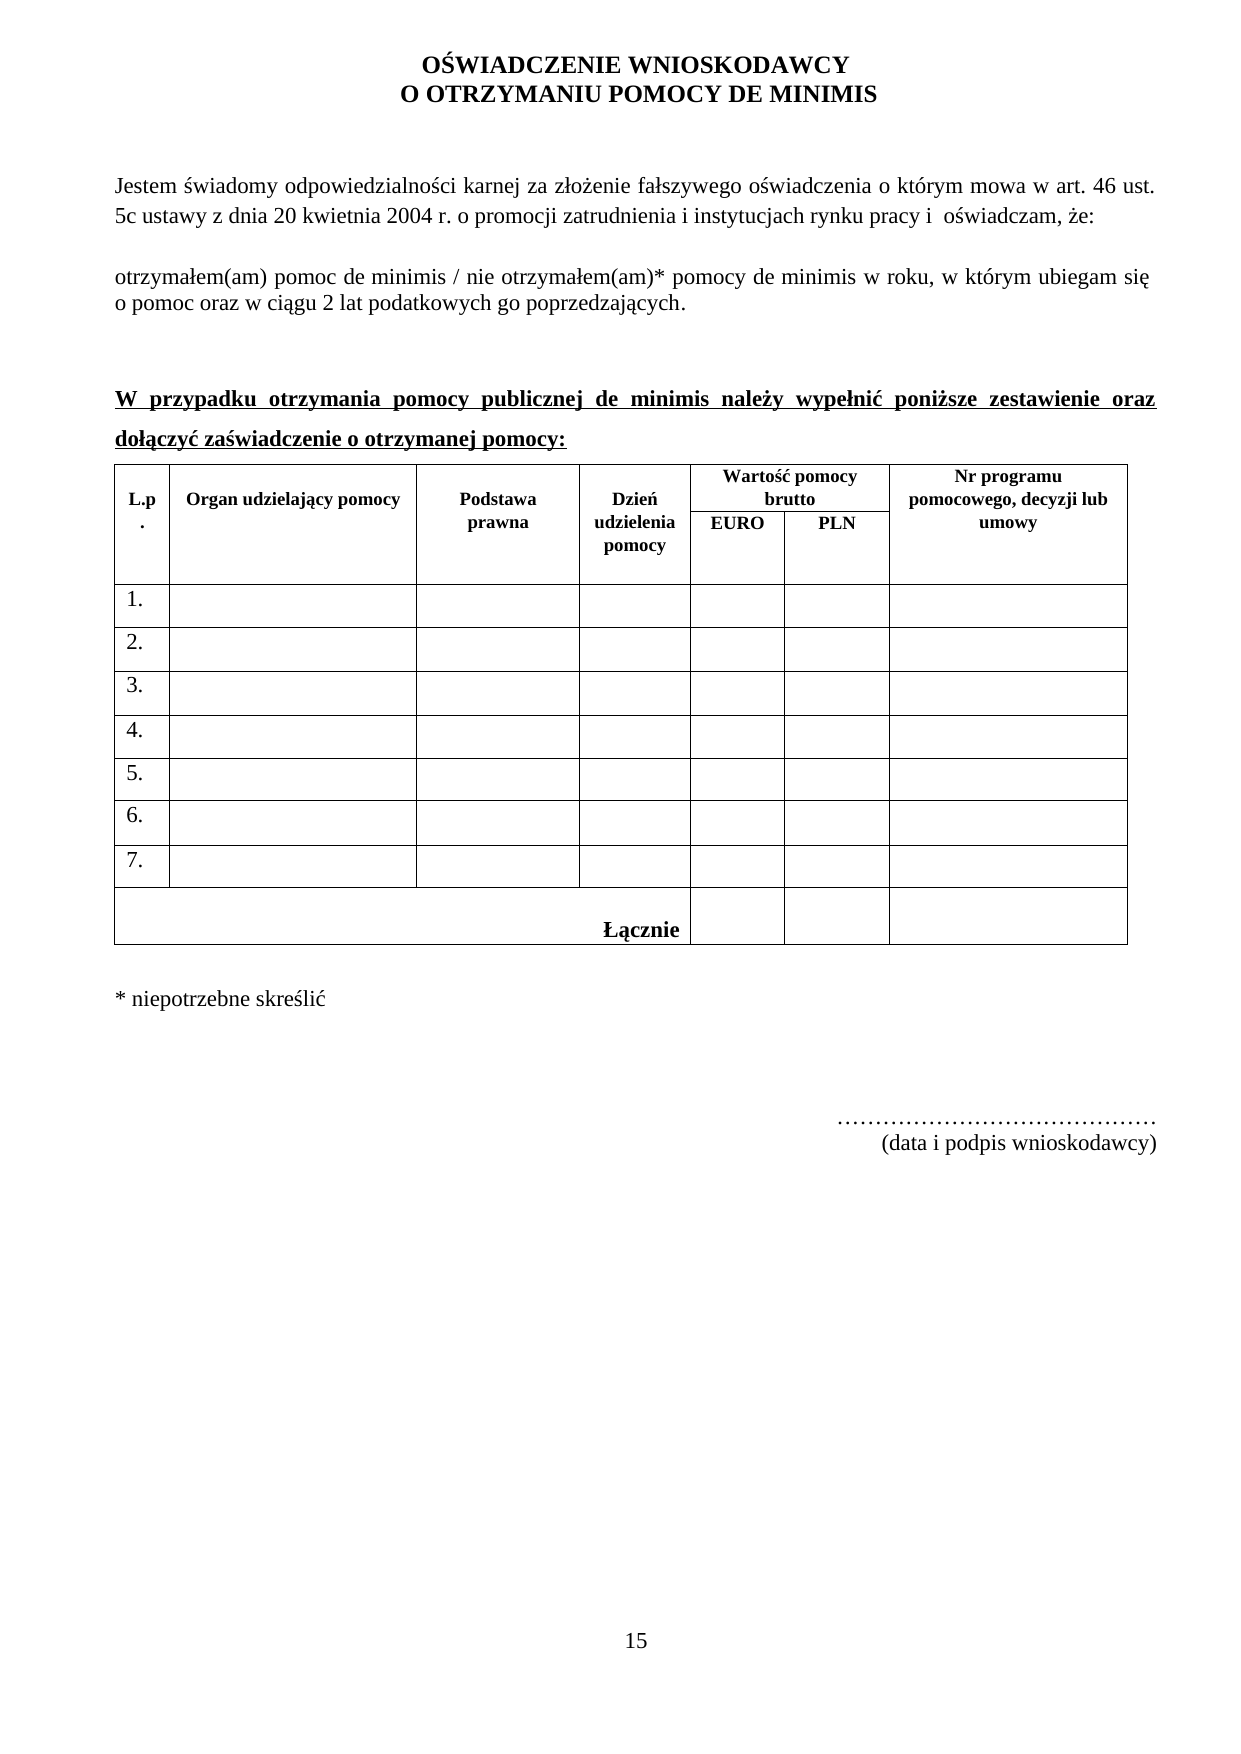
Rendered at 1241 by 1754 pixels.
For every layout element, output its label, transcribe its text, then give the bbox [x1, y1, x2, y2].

table_cell [785, 716, 889, 758]
table_cell EURO [691, 512, 784, 584]
table_cell 4. [115, 716, 169, 758]
text Jestem świadomy odpowiedzialności karnej za złożenie fałszywego oświadczenia o którym mowa w art. 46 ust. 5c ustawy z dnia 20 kwietnia 2004 r. o promocji zatrudnienia i instytucjach rynku pracy i oświadczam, że: [114, 172, 1157, 229]
table_cell [170, 716, 416, 758]
text O OTRZYMANIU POMOCY DE MINIMIS [114, 79, 1157, 107]
table_cell [580, 846, 690, 887]
table_cell 6. [115, 801, 169, 845]
table_cell [170, 846, 416, 887]
table_cell PLN [785, 512, 889, 584]
table_cell [691, 888, 784, 944]
table_cell [170, 801, 416, 845]
table_cell [417, 846, 579, 887]
table_cell [691, 759, 784, 800]
text (data i podpis wnioskodawcy) [114, 1129, 1157, 1156]
table_cell [890, 801, 1127, 845]
table_header Nr programu pomocowego, decyzji lub umowy [890, 465, 1127, 584]
table_cell [691, 801, 784, 845]
text * niepotrzebne skreślić [114, 985, 1157, 1011]
table_cell 1. [115, 585, 169, 627]
table_header L.p. [115, 465, 169, 584]
table_cell [417, 801, 579, 845]
table_cell [417, 716, 579, 758]
table_cell [890, 672, 1127, 715]
table_cell [417, 585, 579, 627]
table_cell [417, 672, 579, 715]
table_cell [170, 628, 416, 671]
table_cell [580, 801, 690, 845]
table_cell 5. [115, 759, 169, 800]
table_cell [691, 628, 784, 671]
table_header Podstawa prawna [417, 465, 579, 584]
table_cell [785, 628, 889, 671]
table_cell [580, 628, 690, 671]
table_cell [691, 846, 784, 887]
table_cell [785, 759, 889, 800]
table_cell [890, 759, 1127, 800]
table_cell [691, 672, 784, 715]
text otrzymałem(am) pomoc de minimis / nie otrzymałem(am)* pomocy de minimis w roku, w którym ubiegam się o pomoc oraz w ciągu 2 lat podatkowych go poprzedzających. [114, 263, 1157, 316]
text OŚWIADCZENIE WNIOSKODAWCY [114, 50, 1157, 79]
text W przypadku otrzymania pomocy publicznej de minimis należy wypełnić poniższe zestawienie oraz dołączyć zaświadczenie o otrzymanej pomocy: [114, 409, 1157, 451]
table_cell [691, 585, 784, 627]
table_cell [785, 672, 889, 715]
table_cell 3. [115, 672, 169, 715]
table_header Dzień udzielenia pomocy [580, 465, 690, 584]
table_cell [170, 585, 416, 627]
table_cell [890, 888, 1127, 944]
table_header Organ udzielający pomocy [170, 465, 416, 584]
table_cell [890, 585, 1127, 627]
table_cell [785, 801, 889, 845]
table_cell [785, 846, 889, 887]
table_cell [785, 888, 889, 944]
table_cell [890, 628, 1127, 671]
table_cell [890, 716, 1127, 758]
table_cell [580, 716, 690, 758]
table_cell [170, 759, 416, 800]
text W przypadku otrzymania pomocy publicznej de minimis należy wypełnić poniższe zestawienie oraz dołączyć zaświadczenie o otrzymanej pomocy: [114, 385, 1157, 408]
table_cell [580, 759, 690, 800]
table_cell [890, 846, 1127, 887]
table_cell [580, 585, 690, 627]
table_cell 7. [115, 846, 169, 887]
table_cell Łącznie [115, 888, 690, 944]
table_cell 2. [115, 628, 169, 671]
table_cell [580, 672, 690, 715]
text …………………………………… [114, 1103, 1157, 1129]
table_cell [785, 585, 889, 627]
table_cell [417, 628, 579, 671]
table_header Wartość pomocy brutto [691, 465, 889, 511]
table_cell [170, 672, 416, 715]
table_cell [691, 716, 784, 758]
table_cell [417, 759, 579, 800]
